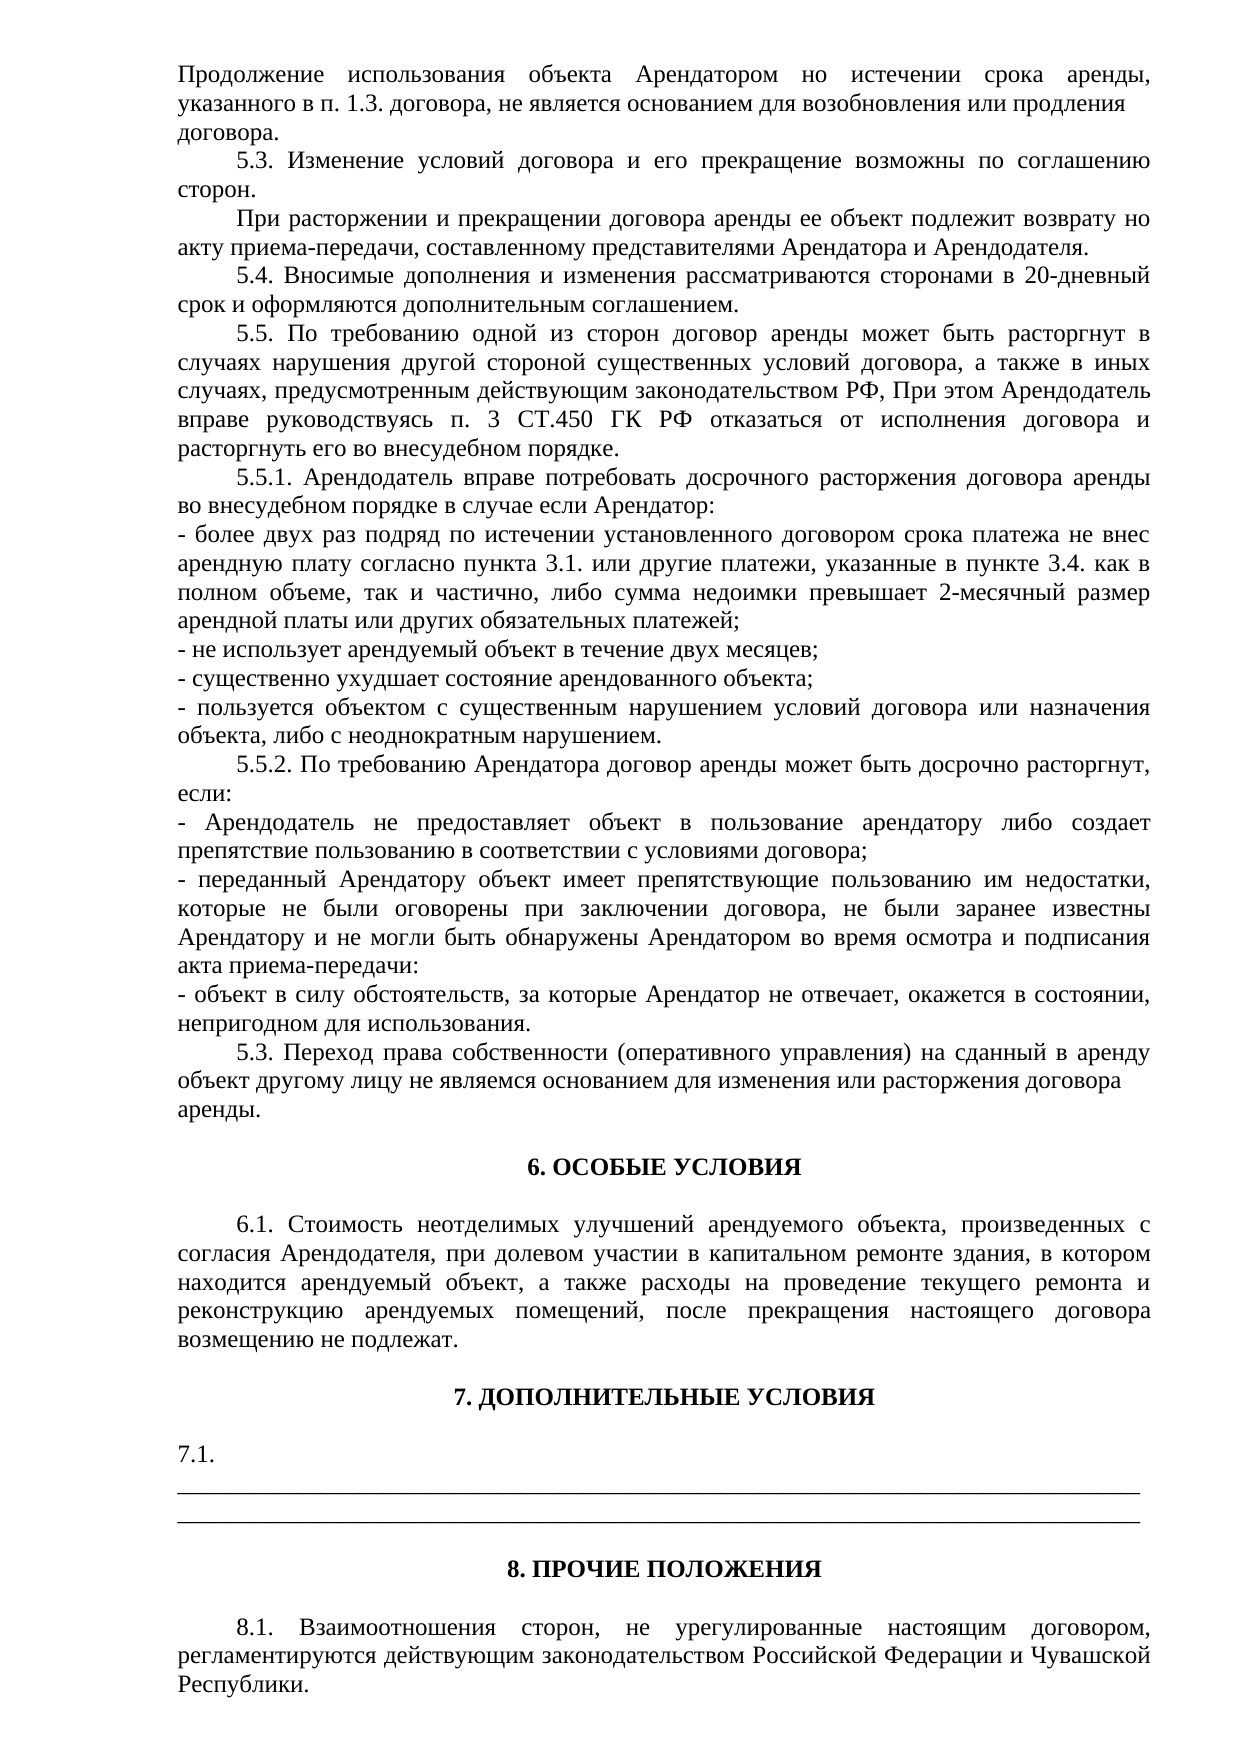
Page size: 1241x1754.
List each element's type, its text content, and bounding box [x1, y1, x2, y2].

text договора. [177, 117, 1152, 145]
text - не использует арендуемый объект в течение двух месяцев; [177, 634, 1152, 663]
text - существенно ухудшает состояние арендованного объекта; [177, 663, 1152, 692]
text - объект в силу обстоятельств, за которые Арендатор не отвечает, окажется в состоянии, непригодном для использования. [177, 979, 1152, 1037]
text 5.3. Изменение условий договора и его прекращение возможны по соглашению сторон. [177, 145, 1152, 203]
text 5.4. Вносимые дополнения и изменения рассматриваются сторонами в 20-дневный срок и оформляются дополнительным соглашением. [177, 260, 1152, 318]
text аренды. [177, 1094, 1152, 1123]
text 7. ДОПОЛНИТЕЛЬНЫЕ УСЛОВИЯ [177, 1382, 1152, 1410]
text 8.1. Взаимоотношения сторон, не урегулированные настоящим договором, регламентируются действующим законодательством Российской Федерации и Чувашской Республики. [177, 1612, 1152, 1698]
text 6. ОСОБЫЕ УСЛОВИЯ [177, 1152, 1152, 1180]
text 5.3. Переход права собственности (оперативного управления) на сданный в аренду объект другому лицу не являемся основанием для изменения или расторжения договора [177, 1037, 1152, 1094]
text При расторжении и прекращении договора аренды ее объект подлежит возврату но акту приема-передачи, составленному представителями Арендатора и Арендодателя. [177, 203, 1152, 260]
text - переданный Арендатору объект имеет препятствующие пользованию им недостатки, которые не были оговорены при заключении договора, не были заранее известны Арендатору и не могли быть обнаружены Арендатором во время осмотра и подписания акта приема-передачи: [177, 864, 1152, 979]
text - Арендодатель не предоставляет объект в пользование арендатору либо создает препятствие пользованию в соответствии с условиями договора; [177, 807, 1152, 864]
text 6.1. Стоимость неотделимых улучшений арендуемого объекта, произведенных с согласия Арендодателя, при долевом участии в капитальном ремонте здания, в котором находится арендуемый объект, а также расходы на проведение текущего ремонта и реконструкцию арендуемых помещений, после прекращения настоящего договора возмещению не подлежат. [177, 1209, 1152, 1353]
text 5.5.2. По требованию Арендатора договор аренды может быть досрочно расторгнут, если: [177, 749, 1152, 807]
text - более двух раз подряд по истечении установленного договором срока платежа не внес арендную плату согласно пункта 3.1. или другие платежи, указанные в пункте 3.4. как в полном объеме, так и частично, либо сумма недоимки превышает 2-месячный размер арендной платы или других обязательных платежей; [177, 519, 1152, 634]
text 7.1. __________________________________________________________________________________________________________________________________________________________ [177, 1439, 1152, 1525]
text - пользуется объектом с существенным нарушением условий договора или назначения объекта, либо с неоднократным нарушением. [177, 692, 1152, 749]
text 5.5.1. Арендодатель вправе потребовать досрочного расторжения договора аренды во внесудебном порядке в случае если Арендатор: [177, 462, 1152, 519]
text 8. ПРОЧИЕ ПОЛОЖЕНИЯ [177, 1554, 1152, 1583]
text Продолжение использования объекта Арендатором но истечении срока аренды, указанного в п. 1.3. договора, не является основанием для возобновления или продления [177, 59, 1152, 117]
text 5.5. По требованию одной из сторон договор аренды может быть расторгнут в случаях нарушения другой стороной существенных условий договора, а также в иных случаях, предусмотренным действующим законодательством РФ, При этом Арендодатель вправе руководствуясь п. 3 СТ.450 ГК РФ отказаться от исполнения договора и расторгнуть его во внесудебном порядке. [177, 318, 1152, 462]
